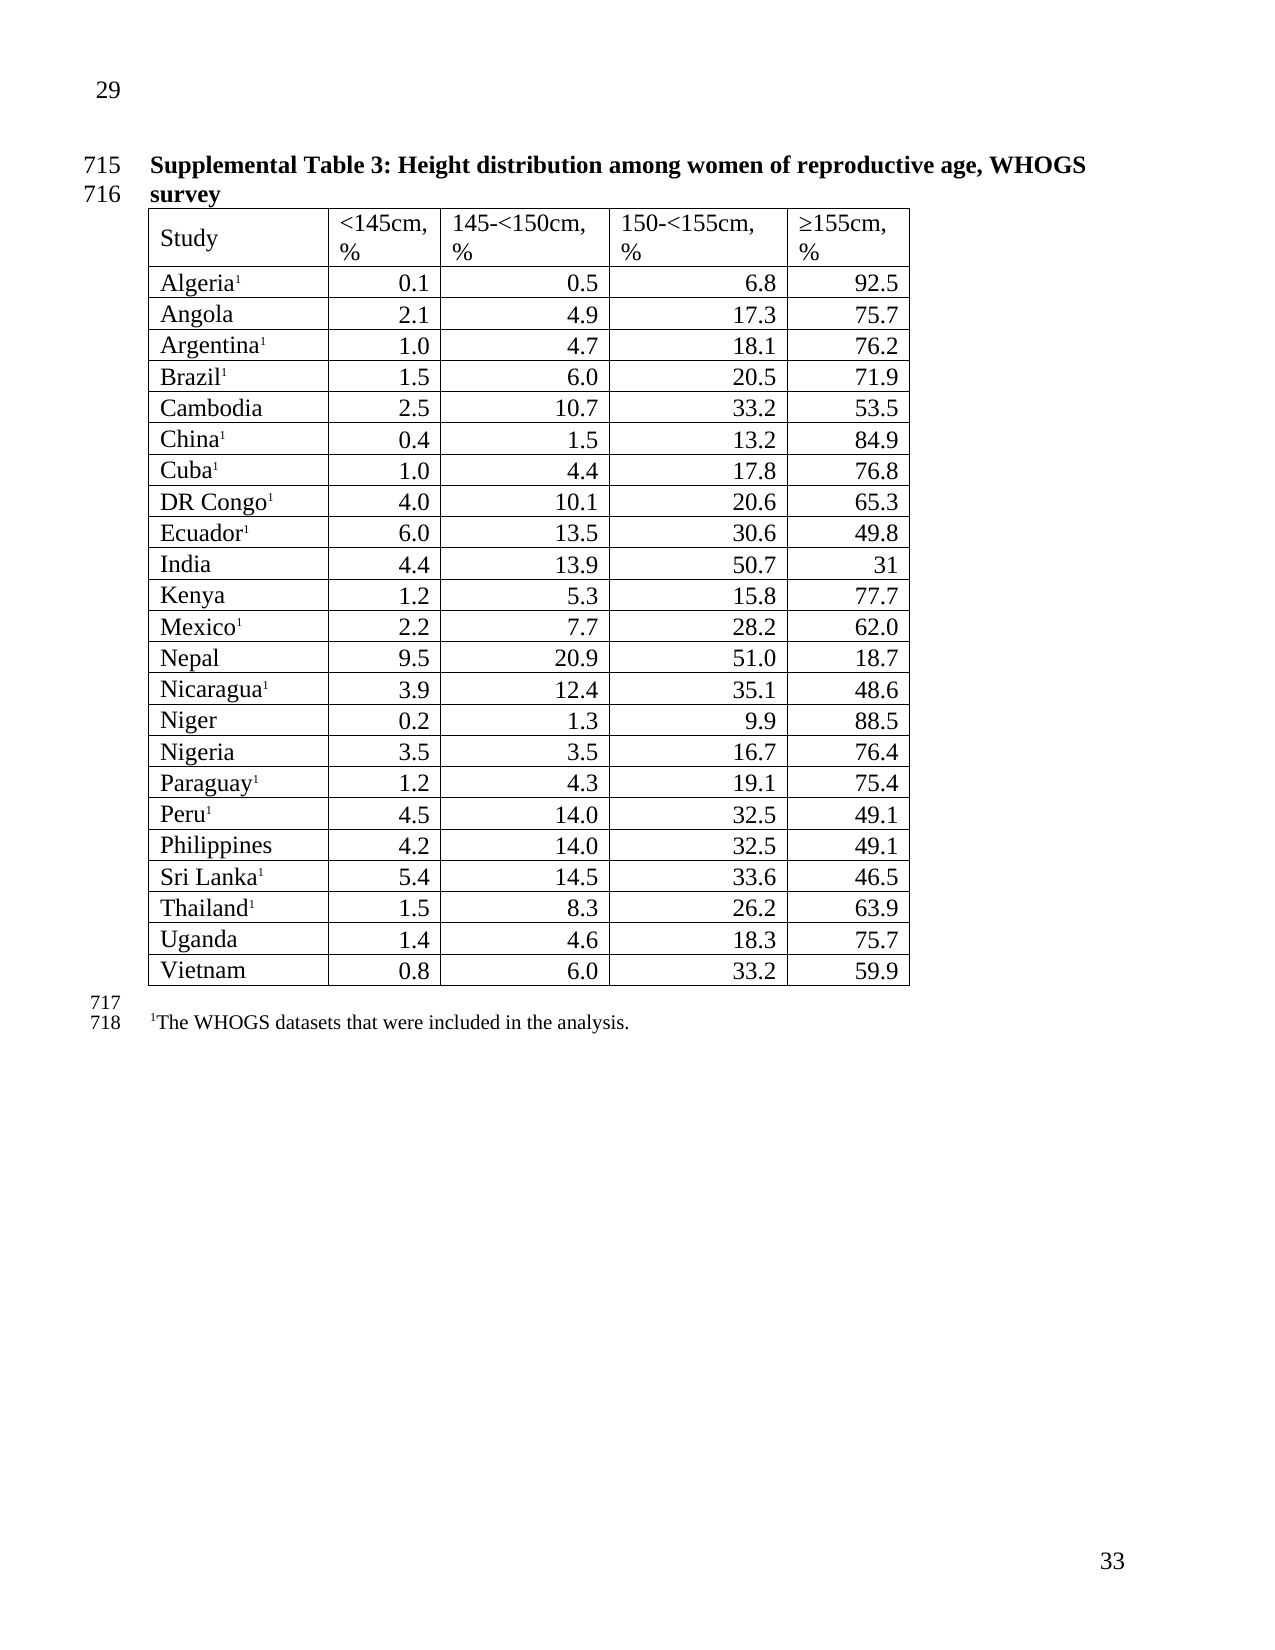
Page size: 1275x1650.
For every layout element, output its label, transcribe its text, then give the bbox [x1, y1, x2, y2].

table_cell 33.2 [610, 955, 787, 985]
table_cell 32.5 [610, 798, 787, 828]
table_cell 7.7 [441, 611, 609, 641]
table_cell 6.0 [329, 517, 440, 547]
table_cell 9.5 [329, 642, 440, 672]
table_cell 75.7 [788, 923, 909, 953]
table_cell 0.8 [329, 955, 440, 985]
table_cell 8.3 [441, 892, 609, 922]
table_cell Uganda [149, 923, 328, 953]
table_cell 49.8 [788, 517, 909, 547]
table_cell 20.9 [441, 642, 609, 672]
table_cell Mexico1 [149, 611, 328, 641]
table_cell 76.8 [788, 455, 909, 485]
text 1The WHOGS datasets that were included in the analysis. [150, 1010, 1125, 1034]
table_cell 46.5 [788, 861, 909, 891]
table_cell 17.8 [610, 455, 787, 485]
table_cell 31 [788, 548, 909, 578]
table_cell 0.5 [441, 267, 609, 297]
table_cell 2.1 [329, 298, 440, 328]
table_cell 6.0 [441, 955, 609, 985]
table_cell 19.1 [610, 767, 787, 797]
table_cell 1.0 [329, 330, 440, 360]
table_cell 18.1 [610, 330, 787, 360]
table_cell 1.5 [441, 423, 609, 453]
table_cell 4.0 [329, 486, 440, 516]
table_cell 4.4 [329, 548, 440, 578]
table_cell 14.5 [441, 861, 609, 891]
table_cell Thailand1 [149, 892, 328, 922]
table_cell 6.8 [610, 267, 787, 297]
table_cell 59.9 [788, 955, 909, 985]
table_cell Ecuador1 [149, 517, 328, 547]
table_cell 9.9 [610, 705, 787, 735]
table_cell 76.2 [788, 330, 909, 360]
table_cell 3.5 [329, 736, 440, 766]
table_cell Nepal [149, 642, 328, 672]
table_cell Niger [149, 705, 328, 735]
table_cell 0.2 [329, 705, 440, 735]
table_cell 5.3 [441, 580, 609, 610]
table_cell 32.5 [610, 830, 787, 860]
table_header 145-<150cm, % [441, 209, 609, 266]
table_cell 2.2 [329, 611, 440, 641]
table_cell 26.2 [610, 892, 787, 922]
table_cell 75.7 [788, 298, 909, 328]
table_cell 15.8 [610, 580, 787, 610]
table_cell 1.2 [329, 767, 440, 797]
table_cell 3.9 [329, 673, 440, 703]
table_cell 2.5 [329, 392, 440, 422]
table_cell 28.2 [610, 611, 787, 641]
table_cell Peru1 [149, 798, 328, 828]
table_cell Vietnam [149, 955, 328, 985]
table_header 150-<155cm, % [610, 209, 787, 266]
table_cell 71.9 [788, 361, 909, 391]
table_cell 12.4 [441, 673, 609, 703]
table_cell 4.9 [441, 298, 609, 328]
table_cell 51.0 [610, 642, 787, 672]
table_cell 4.4 [441, 455, 609, 485]
table_cell 10.1 [441, 486, 609, 516]
table_cell 77.7 [788, 580, 909, 610]
table_cell 13.2 [610, 423, 787, 453]
table_cell 1.4 [329, 923, 440, 953]
table_cell 33.6 [610, 861, 787, 891]
table_cell 65.3 [788, 486, 909, 516]
table_cell 30.6 [610, 517, 787, 547]
table_cell 4.3 [441, 767, 609, 797]
table_cell 88.5 [788, 705, 909, 735]
table_cell 4.2 [329, 830, 440, 860]
table_cell 0.4 [329, 423, 440, 453]
table_cell 13.5 [441, 517, 609, 547]
table_cell 1.3 [441, 705, 609, 735]
table_cell 4.5 [329, 798, 440, 828]
table_cell 14.0 [441, 830, 609, 860]
table_cell 5.4 [329, 861, 440, 891]
table_cell Brazil1 [149, 361, 328, 391]
table_cell DR Congo1 [149, 486, 328, 516]
table_cell 18.3 [610, 923, 787, 953]
table_cell India [149, 548, 328, 578]
table_cell Nicaragua1 [149, 673, 328, 703]
table_cell Kenya [149, 580, 328, 610]
table_cell 4.7 [441, 330, 609, 360]
table_cell 17.3 [610, 298, 787, 328]
table_cell 6.0 [441, 361, 609, 391]
table_cell 14.0 [441, 798, 609, 828]
table_cell 33.2 [610, 392, 787, 422]
table_cell Cambodia [149, 392, 328, 422]
table_cell 35.1 [610, 673, 787, 703]
table_cell 76.4 [788, 736, 909, 766]
table_cell Algeria1 [149, 267, 328, 297]
table_cell China1 [149, 423, 328, 453]
table_cell 1.5 [329, 892, 440, 922]
table_header Study [149, 209, 328, 266]
table_header <145cm,% [329, 209, 440, 266]
table_cell 63.9 [788, 892, 909, 922]
table_cell 53.5 [788, 392, 909, 422]
table_header ≥155cm, % [788, 209, 909, 266]
table_cell 18.7 [788, 642, 909, 672]
table_cell 16.7 [610, 736, 787, 766]
table_cell 1.2 [329, 580, 440, 610]
table_cell 13.9 [441, 548, 609, 578]
text Supplemental Table 3: Height distribution among women of reproductive age, WHOGS survey [150, 150, 1125, 207]
table_cell Cuba1 [149, 455, 328, 485]
table_cell 10.7 [441, 392, 609, 422]
table_cell 3.5 [441, 736, 609, 766]
table_cell Argentina1 [149, 330, 328, 360]
table_cell 50.7 [610, 548, 787, 578]
table_cell 0.1 [329, 267, 440, 297]
table_cell 20.6 [610, 486, 787, 516]
table_cell Sri Lanka1 [149, 861, 328, 891]
table_cell 84.9 [788, 423, 909, 453]
table_cell 49.1 [788, 798, 909, 828]
table_cell 1.0 [329, 455, 440, 485]
table_cell Paraguay1 [149, 767, 328, 797]
table_cell 4.6 [441, 923, 609, 953]
table_cell 92.5 [788, 267, 909, 297]
table_cell 48.6 [788, 673, 909, 703]
table_cell 62.0 [788, 611, 909, 641]
table_cell 1.5 [329, 361, 440, 391]
table_cell 75.4 [788, 767, 909, 797]
table_cell 20.5 [610, 361, 787, 391]
table_cell Philippines [149, 830, 328, 860]
table_cell Nigeria [149, 736, 328, 766]
table_cell Angola [149, 298, 328, 328]
table_cell 49.1 [788, 830, 909, 860]
